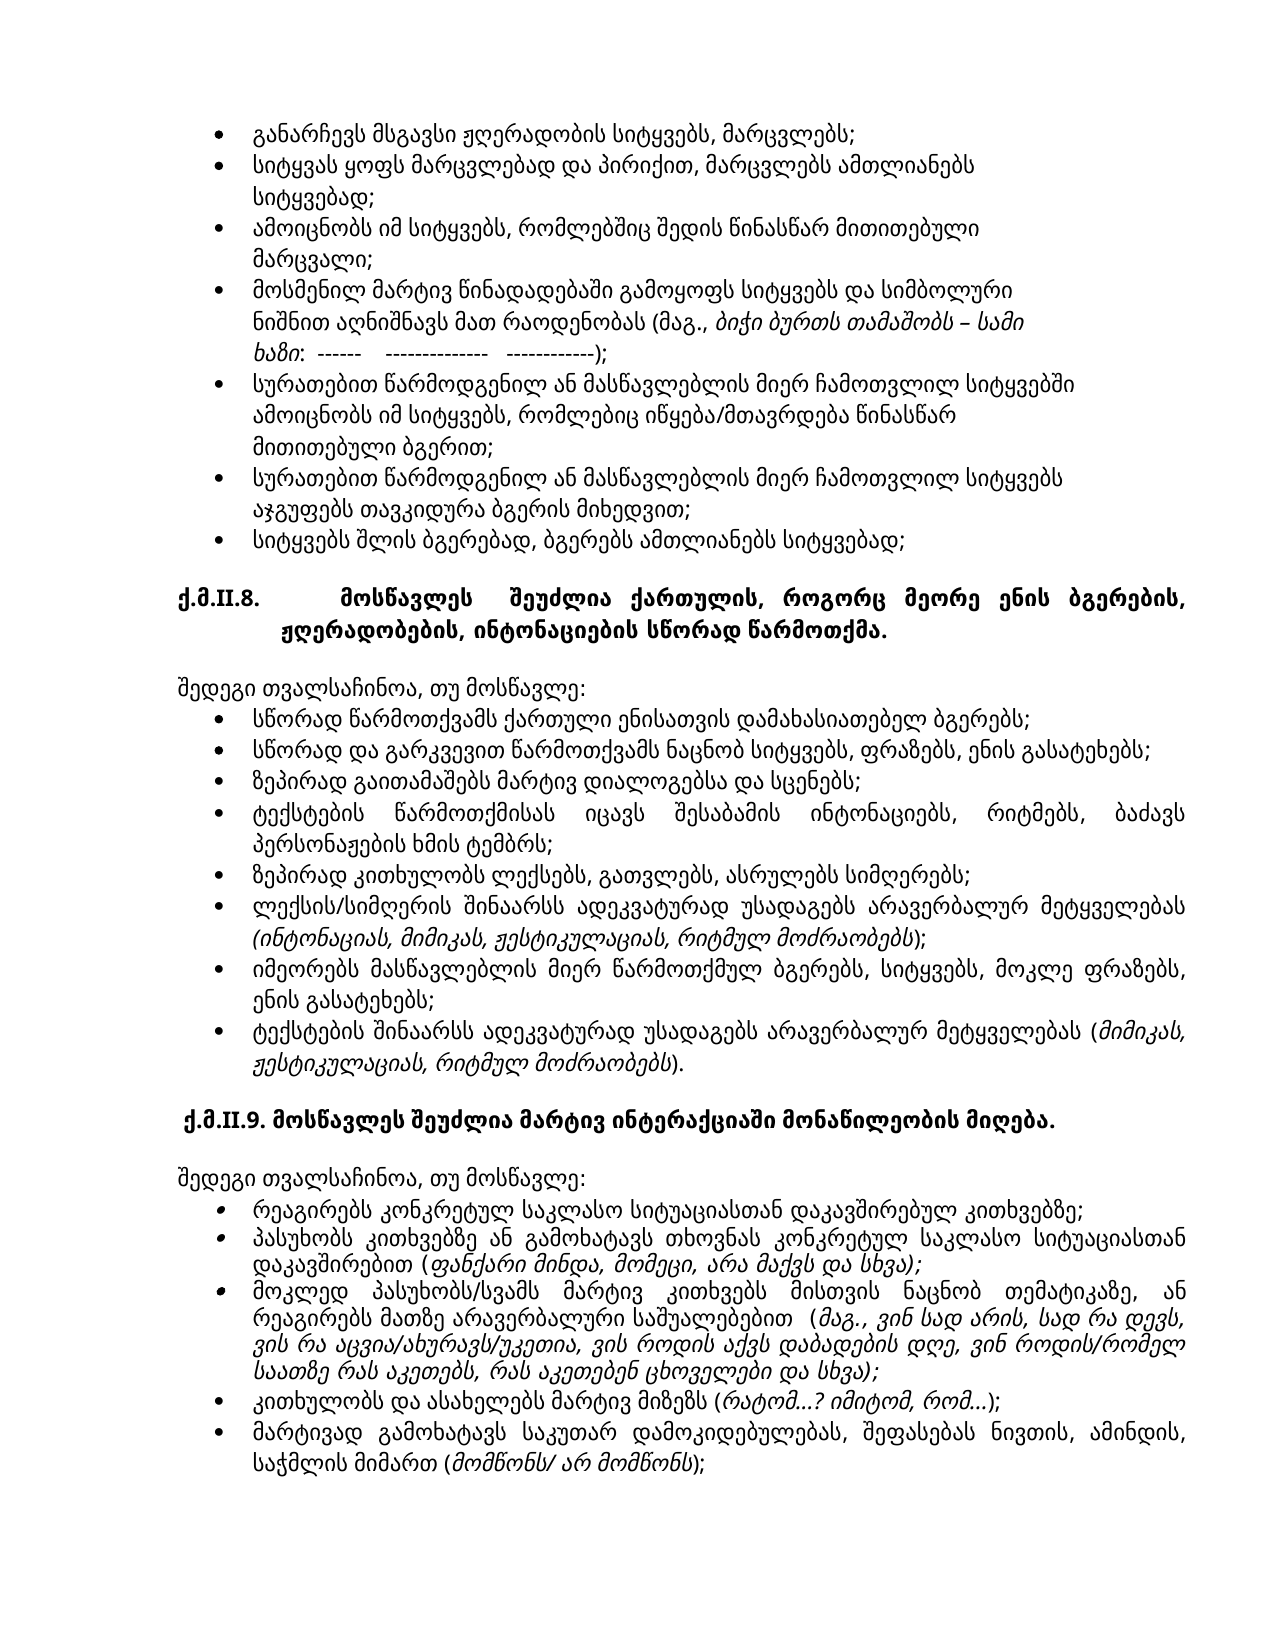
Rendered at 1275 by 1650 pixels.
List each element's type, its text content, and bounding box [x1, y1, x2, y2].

list იმეორებს მასწავლებლის მიერ წარმოთქმულ ბგერებს, სიტყვებს, მოკლე ფრაზებს, ენის გასატეხებს; [215, 953, 1186, 1015]
list სწორად და გარკვევით წარმოთქვამს ნაცნობ სიტყვებს, ფრაზებს, ენის გასატეხებს; [215, 734, 1186, 765]
list პასუხობს კითხვებზე ან გამოხატავს თხოვნას კონკრეტულ საკლასო სიტუაციასთან დაკავშირებით (ფანქარი მინდა, მომეცი, არა მაქვს და სხვა); [215, 1225, 1186, 1278]
list ზეპირად კითხულობს ლექსებს, გათვლებს, ასრულებს სიმღერებს; [215, 859, 1186, 890]
list განარჩევს მსგავსი ჟღერადობის სიტყვებს, მარცვლებს; [215, 118, 1186, 149]
list სურათებით წარმოდგენილ ან მასწავლებლის მიერ ჩამოთვლილ სიტყვებში [215, 368, 1186, 399]
list სურათებით წარმოდგენილ ან მასწავლებლის მიერ ჩამოთვლილ სიტყვებს [215, 462, 1186, 493]
list მოკლედ პასუხობს/სვამს მარტივ კითხვებს მისთვის ნაცნობ თემატიკაზე, ან რეაგირებს მათზე არავერბალური საშუალებებით (მაგ., ვინ სად არის, სად რა დევს, ვის რა აცვია/ახურავს/უკეთია, ვის როდის აქვს დაბადების დღე, ვინ როდის/რომელ საათზე რას აკეთებს, რას აკეთებენ ცხოველები და სხვა); [215, 1278, 1186, 1385]
text ქ.მ.II.9. მოსწავლეს შეუძლია მარტივ ინტერაქციაში მონაწილეობის მიღება. [177, 1104, 1186, 1136]
list ზეპირად გაითამაშებს მარტივ დიალოგებსა და სცენებს; [215, 765, 1186, 796]
list ხაზი: ------ -------------- ------------); [252, 337, 1186, 368]
list ტექსტების წარმოთქმისას იცავს შესაბამის ინტონაციებს, რიტმებს, ბაძავს პერსონაჟების ხმის ტემბრს; [215, 796, 1186, 859]
list სიტყვებს შლის ბგერებად, ბგერებს ამთლიანებს სიტყვებად; [215, 524, 1186, 556]
list სიტყვებად; [252, 181, 1186, 212]
list მითითებული ბგერით; [252, 431, 1186, 462]
list აჯგუფებს თავკიდურა ბგერის მიხედვით; [252, 493, 1186, 524]
text შედეგი თვალსაჩინოა, თუ მოსწავლე: [177, 671, 1186, 703]
list ლექსის/სიმღერის შინაარსს ადეკვატურად უსადაგებს არავერბალურ მეტყველებას (ინტონაციას, მიმიკას, ჟესტიკულაციას, რიტმულ მოძრაობებს); [215, 890, 1186, 953]
text შედეგი თვალსაჩინოა, თუ მოსწავლე: [177, 1162, 1186, 1193]
list სწორად წარმოთქვამს ქართული ენისათვის დამახასიათებელ ბგერებს; [215, 703, 1186, 734]
list კითხულობს და ასახელებს მარტივ მიზეზს (რატომ...? იმიტომ, რომ...); [215, 1385, 1186, 1416]
list მოსმენილ მარტივ წინადადებაში გამოყოფს სიტყვებს და სიმბოლური [215, 274, 1186, 306]
list ამოიცნობს იმ სიტყვებს, რომლებიც იწყება/მთავრდება წინასწარ [252, 399, 1186, 431]
list სიტყვას ყოფს მარცვლებად და პირიქით, მარცვლებს ამთლიანებს [215, 149, 1186, 181]
list ტექსტების შინაარსს ადეკვატურად უსადაგებს არავერბალურ მეტყველებას (მიმიკას, ჟესტიკულაციას, რიტმულ მოძრაობებს). [215, 1015, 1186, 1078]
text ქ.მ.II.8. მოსწავლეს შეუძლია ქართულის, როგორც მეორე ენის ბგერების, ჟღერადობების, ინტონაციების სწორად წარმოთქმა. [177, 582, 1186, 645]
list ნიშნით აღნიშნავს მათ რაოდენობას (მაგ., ბიჭი ბურთს თამაშობს – სამი [252, 306, 1186, 337]
list ამოიცნობს იმ სიტყვებს, რომლებშიც შედის წინასწარ მითითებული [215, 212, 1186, 243]
list რეაგირებს კონკრეტულ საკლასო სიტუაციასთან დაკავშირებულ კითხვებზე; [215, 1193, 1186, 1225]
list მარტივად გამოხატავს საკუთარ დამოკიდებულებას, შეფასებას ნივთის, ამინდის, საჭმლის მიმართ (მომწონს/ არ მომწონს); [215, 1416, 1186, 1478]
list მარცვალი; [252, 243, 1186, 274]
